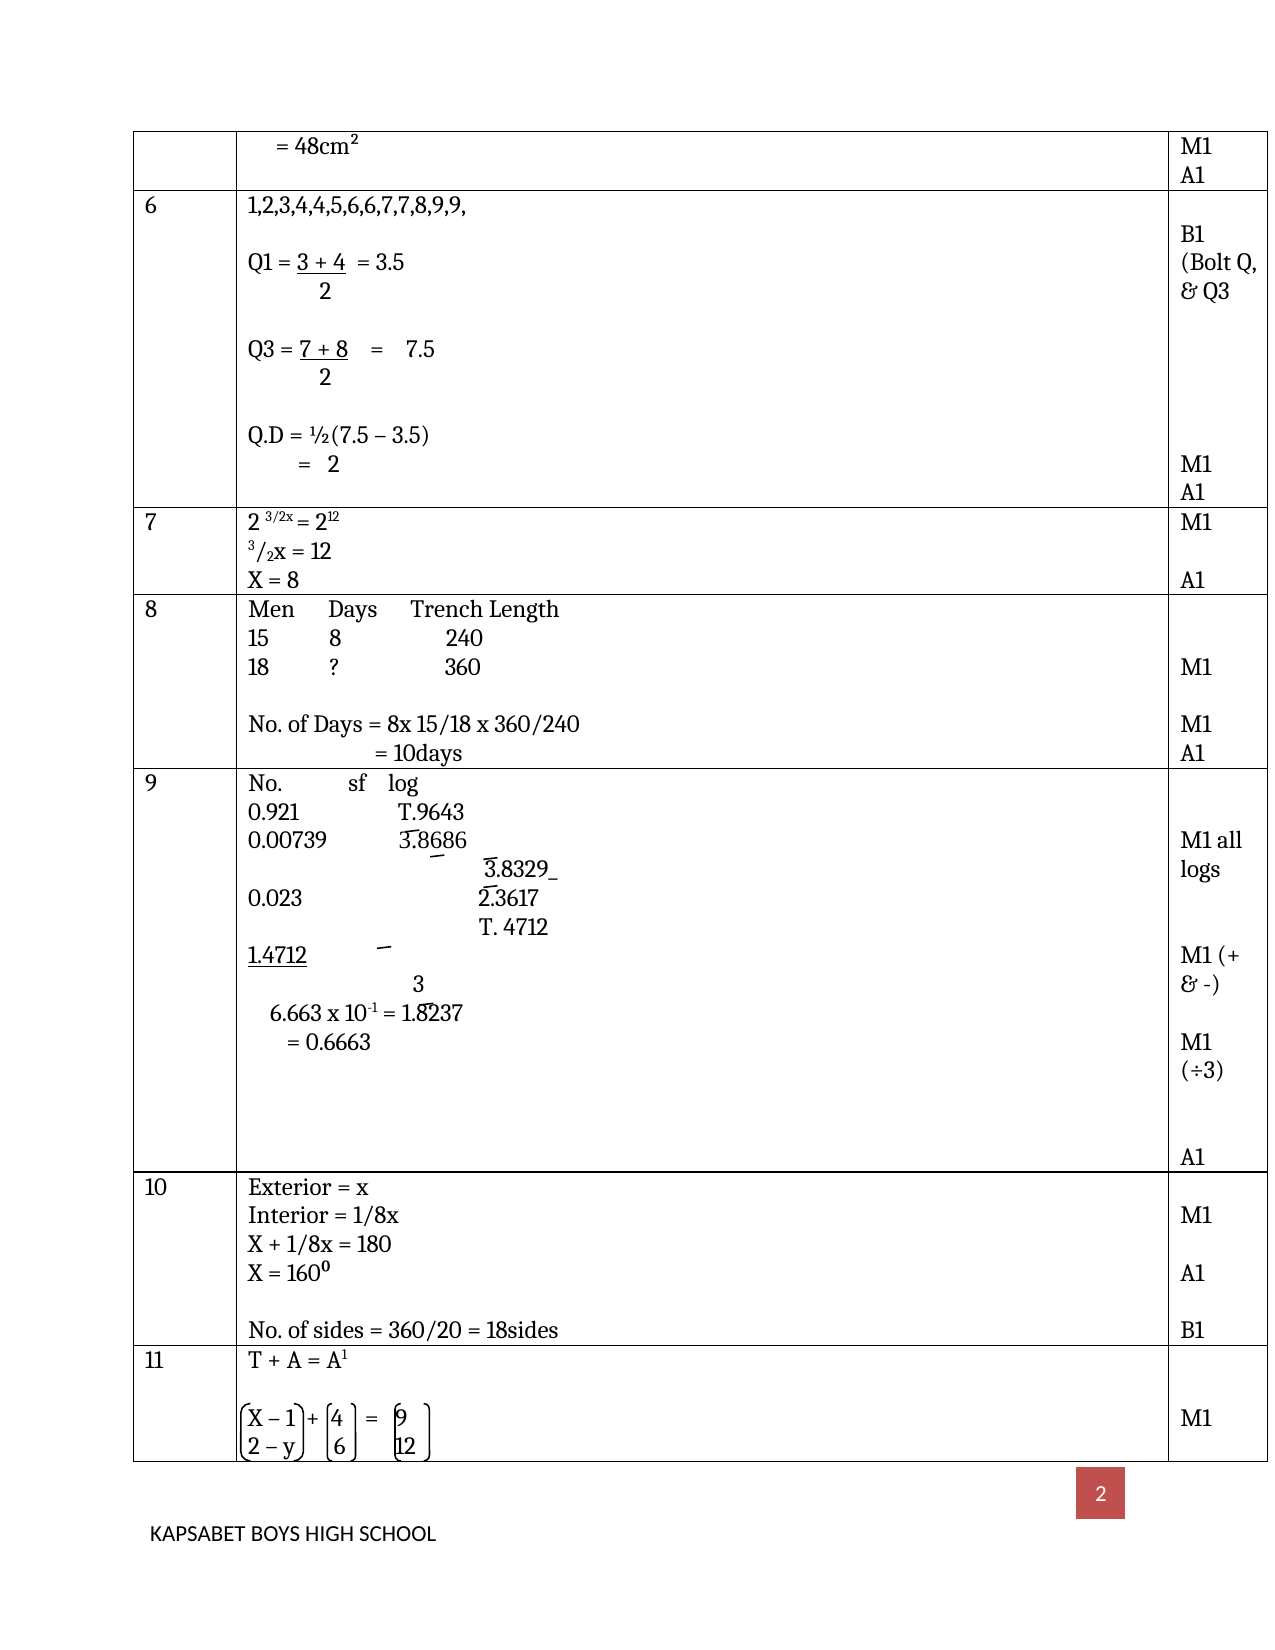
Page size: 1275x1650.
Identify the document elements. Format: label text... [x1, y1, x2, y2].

table_cell No. sf log 0.921 T.9643 0.00739 3.8329_ 0.023 2.3617 T. 4712 1.4712 3 6.663 x 10-1 = 1.8237 = 0.6663 [237, 769, 1168, 1171]
table_cell M1 A1 B1 [1169, 1346, 1267, 1461]
table_cell Exterior = x Interior = 1/8x X + 1/8x = 180 X = 160⁰ No. of sides = 360/20 = 18sides [237, 1173, 1168, 1345]
table_cell 10 [134, 1173, 236, 1345]
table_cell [1169, 132, 1267, 190]
table_cell M1 A1 B1 [1169, 1173, 1267, 1345]
table_cell 7 [134, 508, 236, 594]
table_cell M1 M1 A1 [1169, 595, 1267, 768]
table_cell 5 [134, 132, 236, 190]
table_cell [237, 1346, 1168, 1461]
table_cell Men Days Trench Length 15 8 240 18 ? 360 No. of Days = 8x 15/18 x 360/240 = 10days [237, 595, 1168, 768]
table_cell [237, 132, 1168, 190]
table_cell 9 [134, 769, 236, 1171]
table_cell 11 [134, 1346, 236, 1461]
table_cell 8 [134, 595, 236, 768]
table_cell 6 [134, 191, 236, 507]
table_cell B1 (Bolt Q, & Q3 M1 A1 [1169, 191, 1267, 507]
table_cell M1 all logs M1 (+ & -) M1 (÷3) A1 [1169, 769, 1267, 1171]
table_cell 1,2,3,4,4,5,6,6,7,7,8,9,9, Q1 = 3 + 4 = 3.5 2 Q3 = 7 + 8 = 7.5 2 Q.D = ½(7.5 – 3.5) = 2 [237, 191, 1168, 507]
table_cell M1 A1 [1169, 508, 1267, 594]
table_cell 2 3/2x = 212 3/2x = 12 X = 8 [237, 508, 1168, 594]
